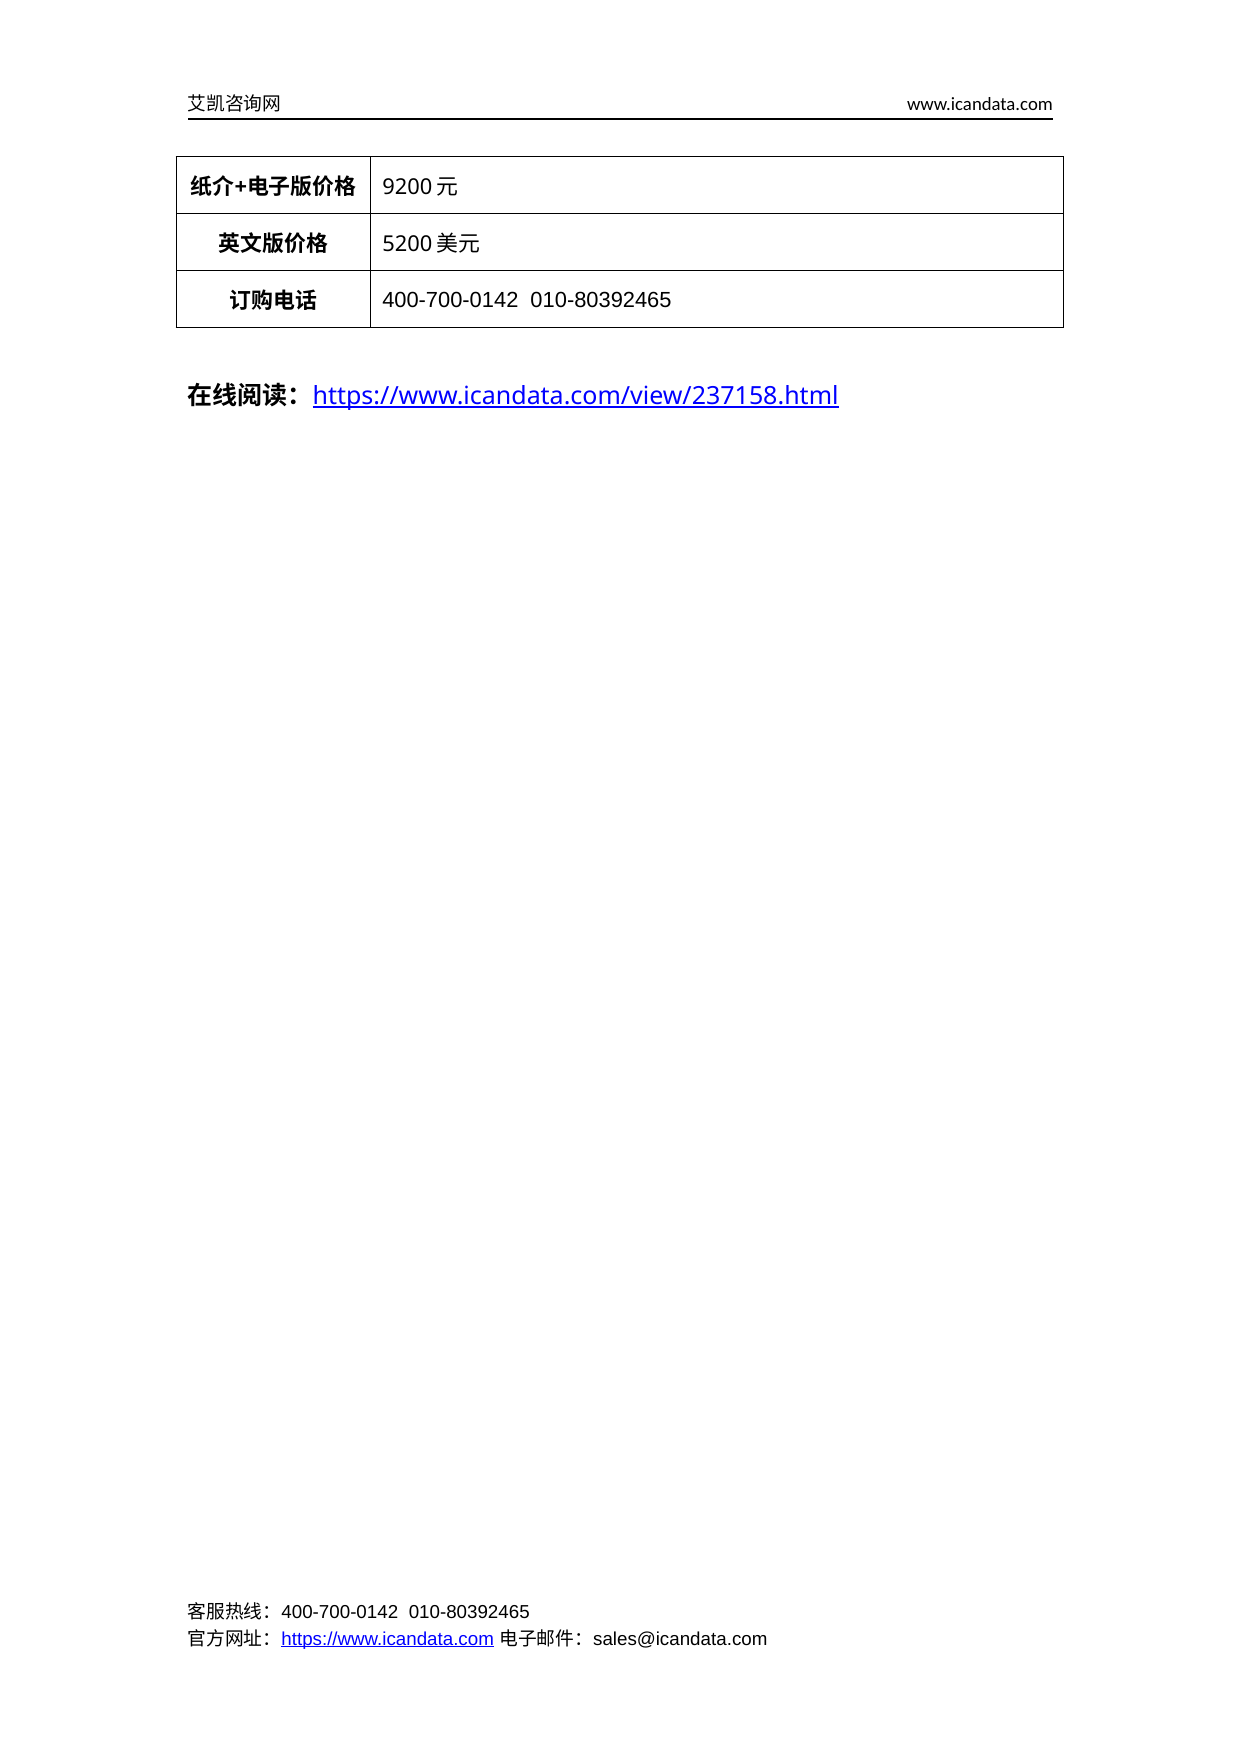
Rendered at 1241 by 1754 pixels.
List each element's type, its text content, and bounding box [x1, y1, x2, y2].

table_cell 英文版价格 [177, 214, 370, 270]
table_cell 订购电话 [177, 271, 370, 327]
table_cell 5200美元 [371, 214, 1063, 270]
table_cell 400-700-0142 010-80392465 [371, 271, 1063, 327]
table_cell 9200元 [371, 157, 1063, 213]
text 在线阅读：https://www.icandata.com/view/237158.html [187, 361, 1053, 426]
table_cell 纸介+电子版价格 [177, 157, 370, 213]
